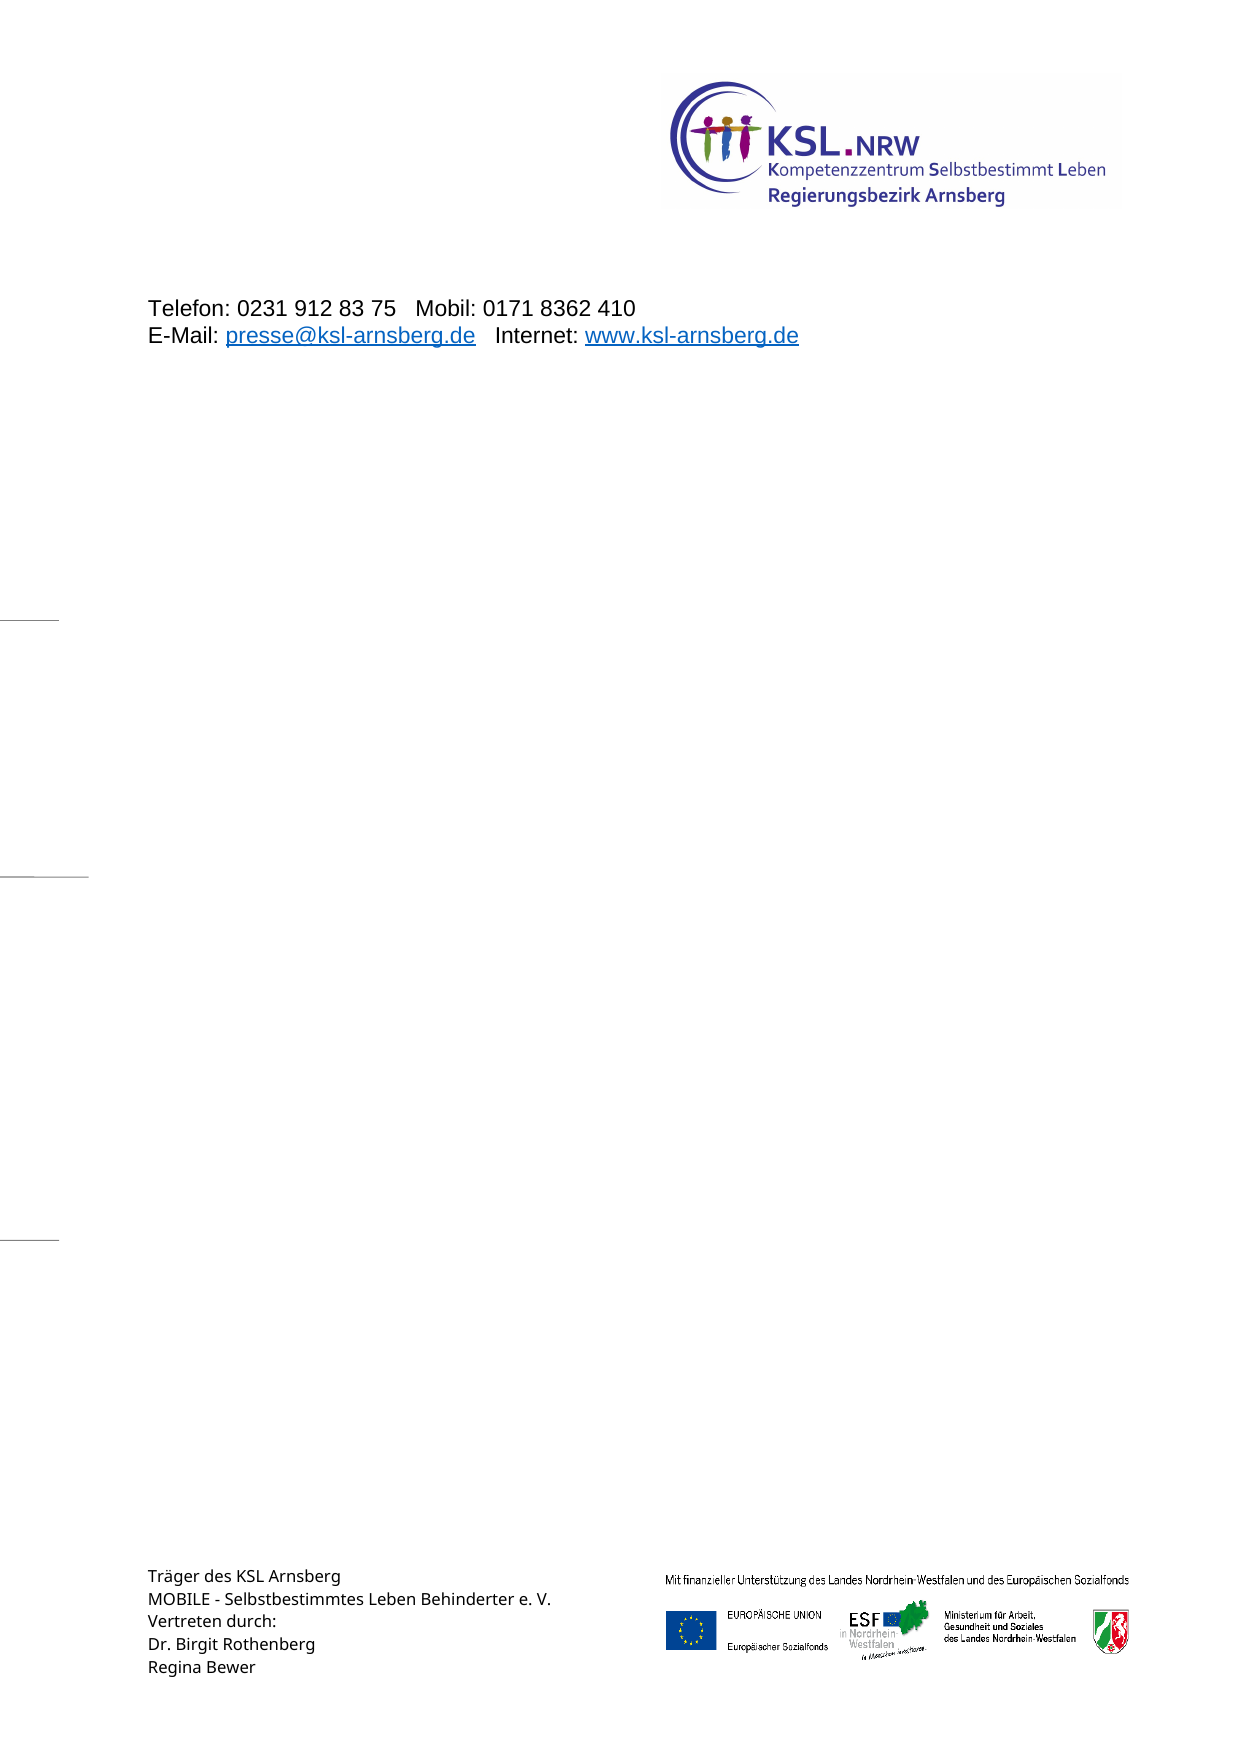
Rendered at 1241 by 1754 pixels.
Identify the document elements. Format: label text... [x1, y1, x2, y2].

picture [665, 1574, 1129, 1660]
picture [661, 73, 1123, 209]
text Telefon: 0231 912 83 75 Mobil: 0171 8362 410 E-Mail: presse@ksl-arnsberg.de Internet: www.ksl-arnsberg.de [148, 295, 1122, 348]
